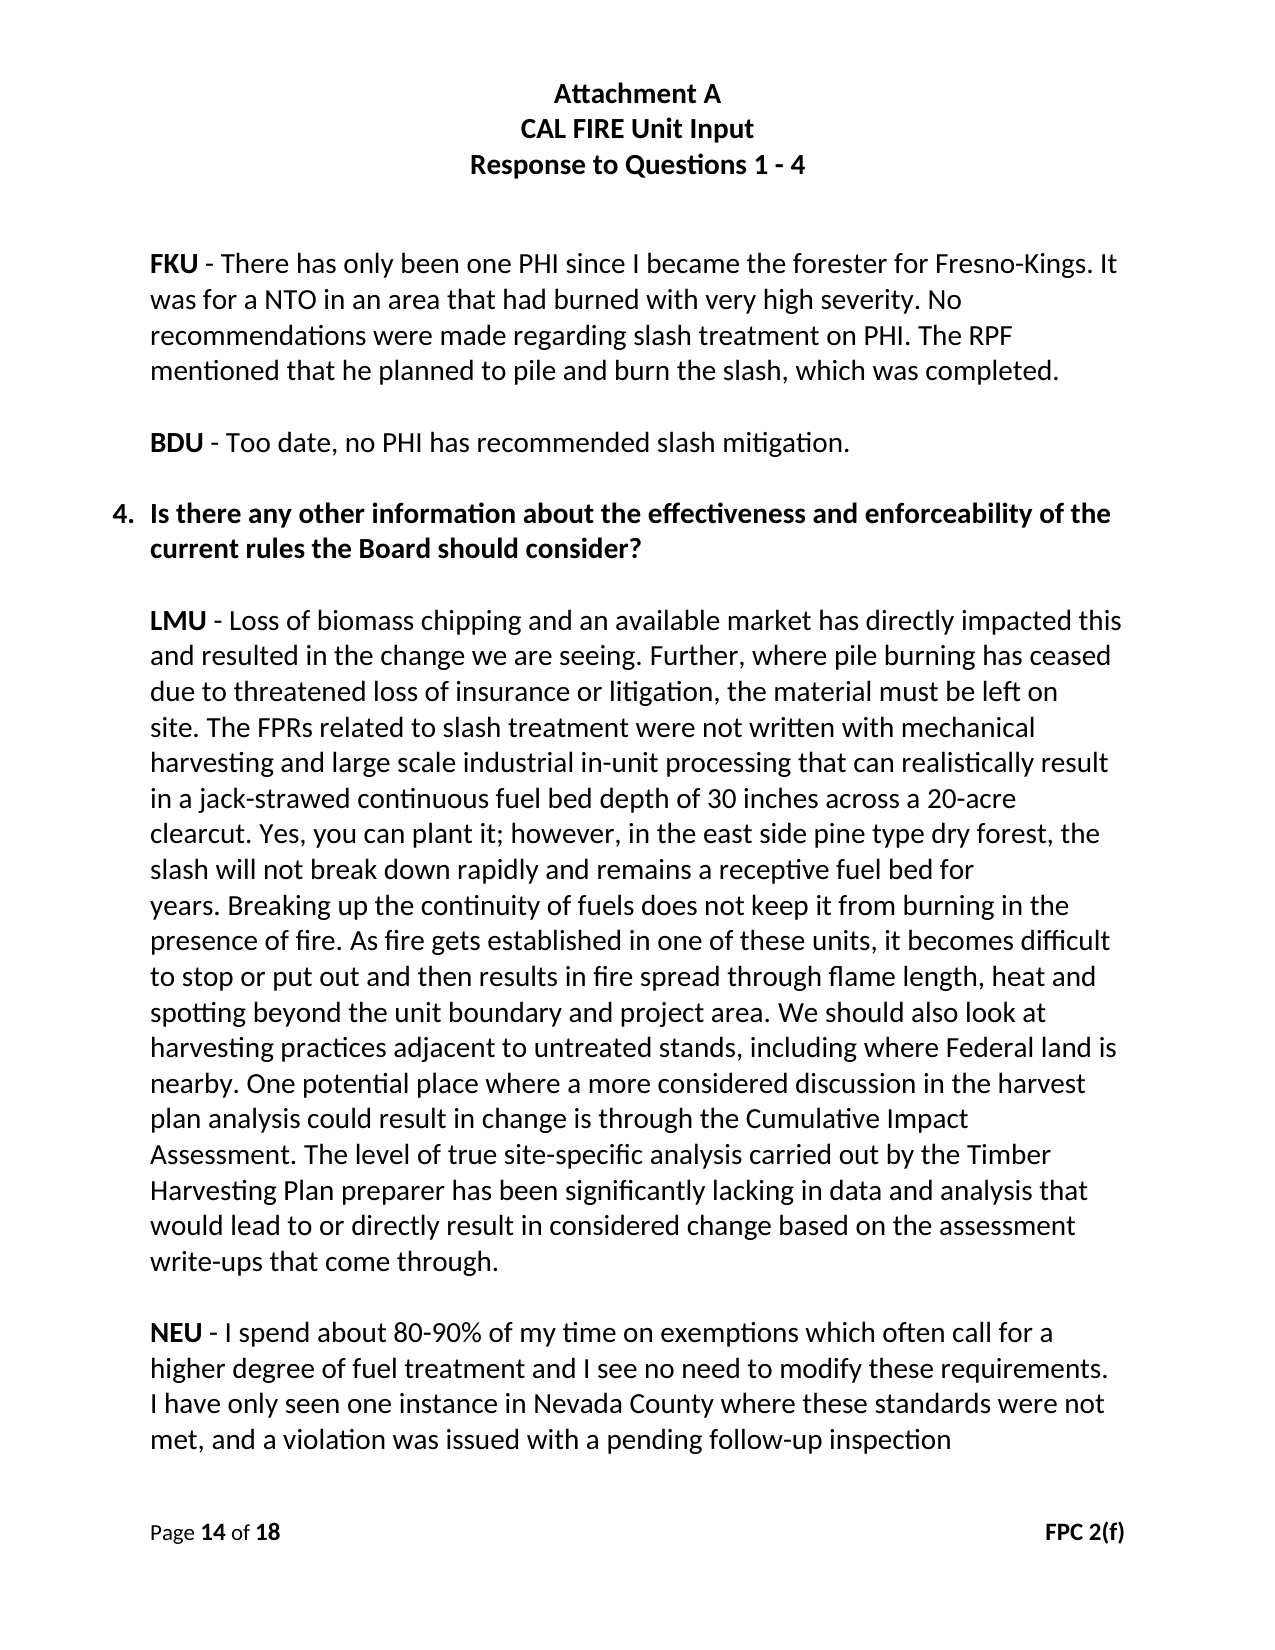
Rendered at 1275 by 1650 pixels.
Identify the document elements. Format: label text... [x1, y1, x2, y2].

text BDU - Too date, no PHI has recommended slash mitigation. [150, 424, 1125, 459]
text FKU - There has only been one PHI since I became the forester for Fresno-Kings. It was for a NTO in an area that had burned with very high severity. No recommendations were made regarding slash treatment on PHI. The RPF mentioned that he planned to pile and burn the slash, which was completed. [150, 246, 1125, 388]
list Is there any other information about the effectiveness and enforceability of the current rules the Board should consider? [112, 495, 1125, 566]
text LMU - Loss of biomass chipping and an available market has directly impacted this and resulted in the change we are seeing. Further, where pile burning has ceased due to threatened loss of insurance or litigation, the material must be left on site. The FPRs related to slash treatment were not written with mechanical harvesting and large scale industrial in-unit processing that can realistically result in a jack-strawed continuous fuel bed depth of 30 inches across a 20-acre clearcut. Yes, you can plant it; however, in the east side pine type dry forest, the slash will not break down rapidly and remains a receptive fuel bed for years. Breaking up the continuity of fuels does not keep it from burning in the presence of fire. As fire gets established in one of these units, it becomes difficult to stop or put out and then results in fire spread through flame length, heat and spotting beyond the unit boundary and project area. We should also look at harvesting practices adjacent to untreated stands, including where Federal land is nearby. One potential place where a more considered discussion in the harvest plan analysis could result in change is through the Cumulative Impact Assessment. The level of true site-specific analysis carried out by the Timber Harvesting Plan preparer has been significantly lacking in data and analysis that would lead to or directly result in considered change based on the assessment write-ups that come through. [150, 602, 1125, 1279]
text NEU - I spend about 80-90% of my time on exemptions which often call for a higher degree of fuel treatment and I see no need to modify these requirements. I have only seen one instance in Nevada County where these standards were not met, and a violation was issued with a pending follow-up inspection [150, 1314, 1125, 1457]
